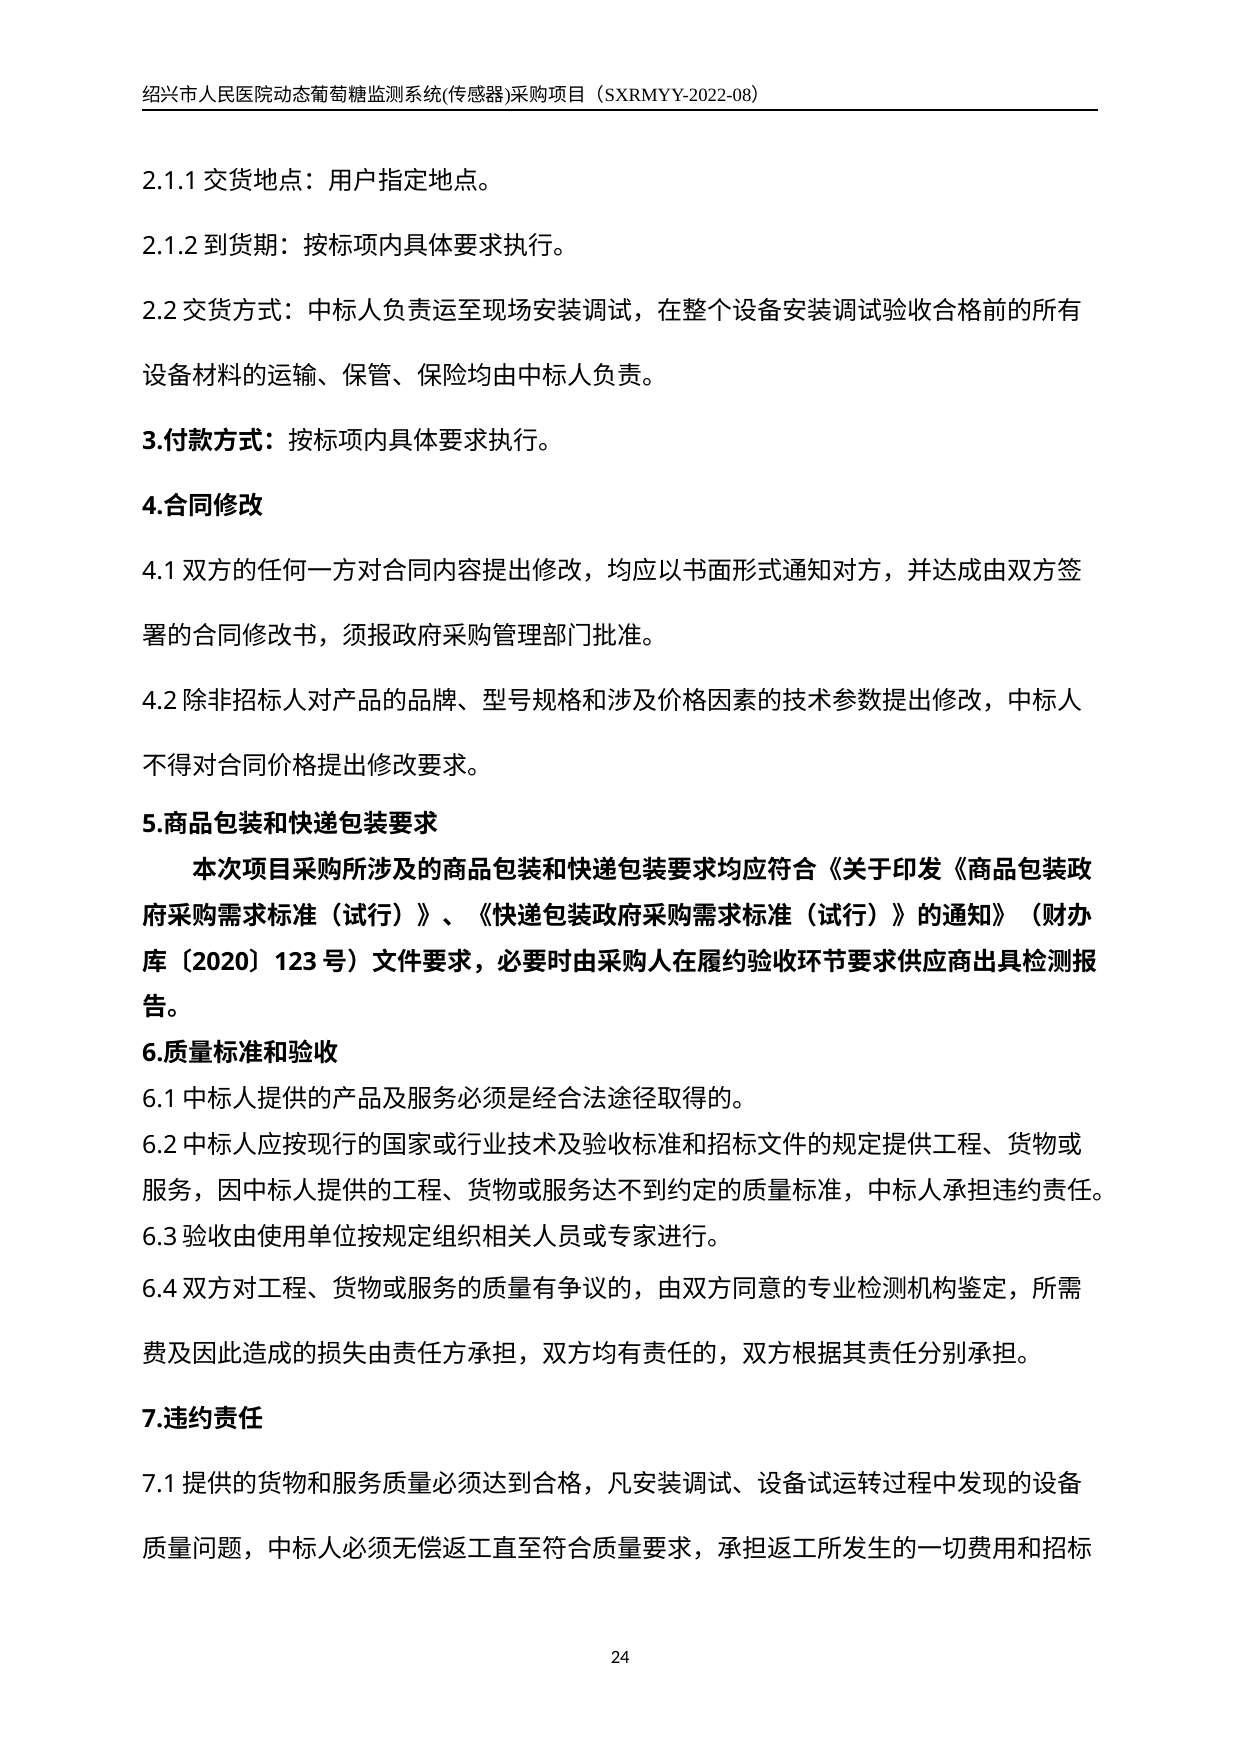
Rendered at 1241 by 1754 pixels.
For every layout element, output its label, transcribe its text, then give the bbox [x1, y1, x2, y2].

text 6.质量标准和验收 [142, 1025, 1098, 1071]
list 2.1.1交货地点：用户指定地点。 [142, 146, 1098, 211]
text 6.3验收由使用单位按规定组织相关人员或专家进行。 [142, 1208, 1098, 1254]
list 4.2除非招标人对产品的品牌、型号规格和涉及价格因素的技术参数提出修改，中标人不得对合同价格提出修改要求。 [142, 666, 1098, 796]
text 6.4双方对工程、货物或服务的质量有争议的，由双方同意的专业检测机构鉴定，所需费及因此造成的损失由责任方承担，双方均有责任的，双方根据其责任分别承担。 [142, 1254, 1098, 1384]
text 5.商品包装和快递包装要求 [142, 796, 1098, 842]
text 6.2中标人应按现行的国家或行业技术及验收标准和招标文件的规定提供工程、货物或服务，因中标人提供的工程、货物或服务达不到约定的质量标准，中标人承担违约责任。 [142, 1117, 1098, 1208]
text 6.1中标人提供的产品及服务必须是经合法途径取得的。 [142, 1071, 1098, 1117]
list 2.2交货方式：中标人负责运至现场安装调试，在整个设备安装调试验收合格前的所有设备材料的运输、保管、保险均由中标人负责。 [142, 276, 1098, 406]
text 本次项目采购所涉及的商品包装和快递包装要求均应符合《关于印发《商品包装政府采购需求标准（试行）》、《快递包装政府采购需求标准（试行）》的通知》（财办库〔2020〕123号）文件要求，必要时由采购人在履约验收环节要求供应商出具检测报告。 [142, 842, 1098, 1025]
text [142, 1449, 1098, 1579]
list 3.付款方式：按标项内具体要求执行。 [142, 406, 1098, 471]
list 4.1双方的任何一方对合同内容提出修改，均应以书面形式通知对方，并达成由双方签署的合同修改书，须报政府采购管理部门批准。 [142, 536, 1098, 666]
list 2.1.2到货期：按标项内具体要求执行。 [142, 211, 1098, 276]
text 7.违约责任 [142, 1384, 1098, 1449]
text 4.合同修改 [142, 471, 1098, 536]
